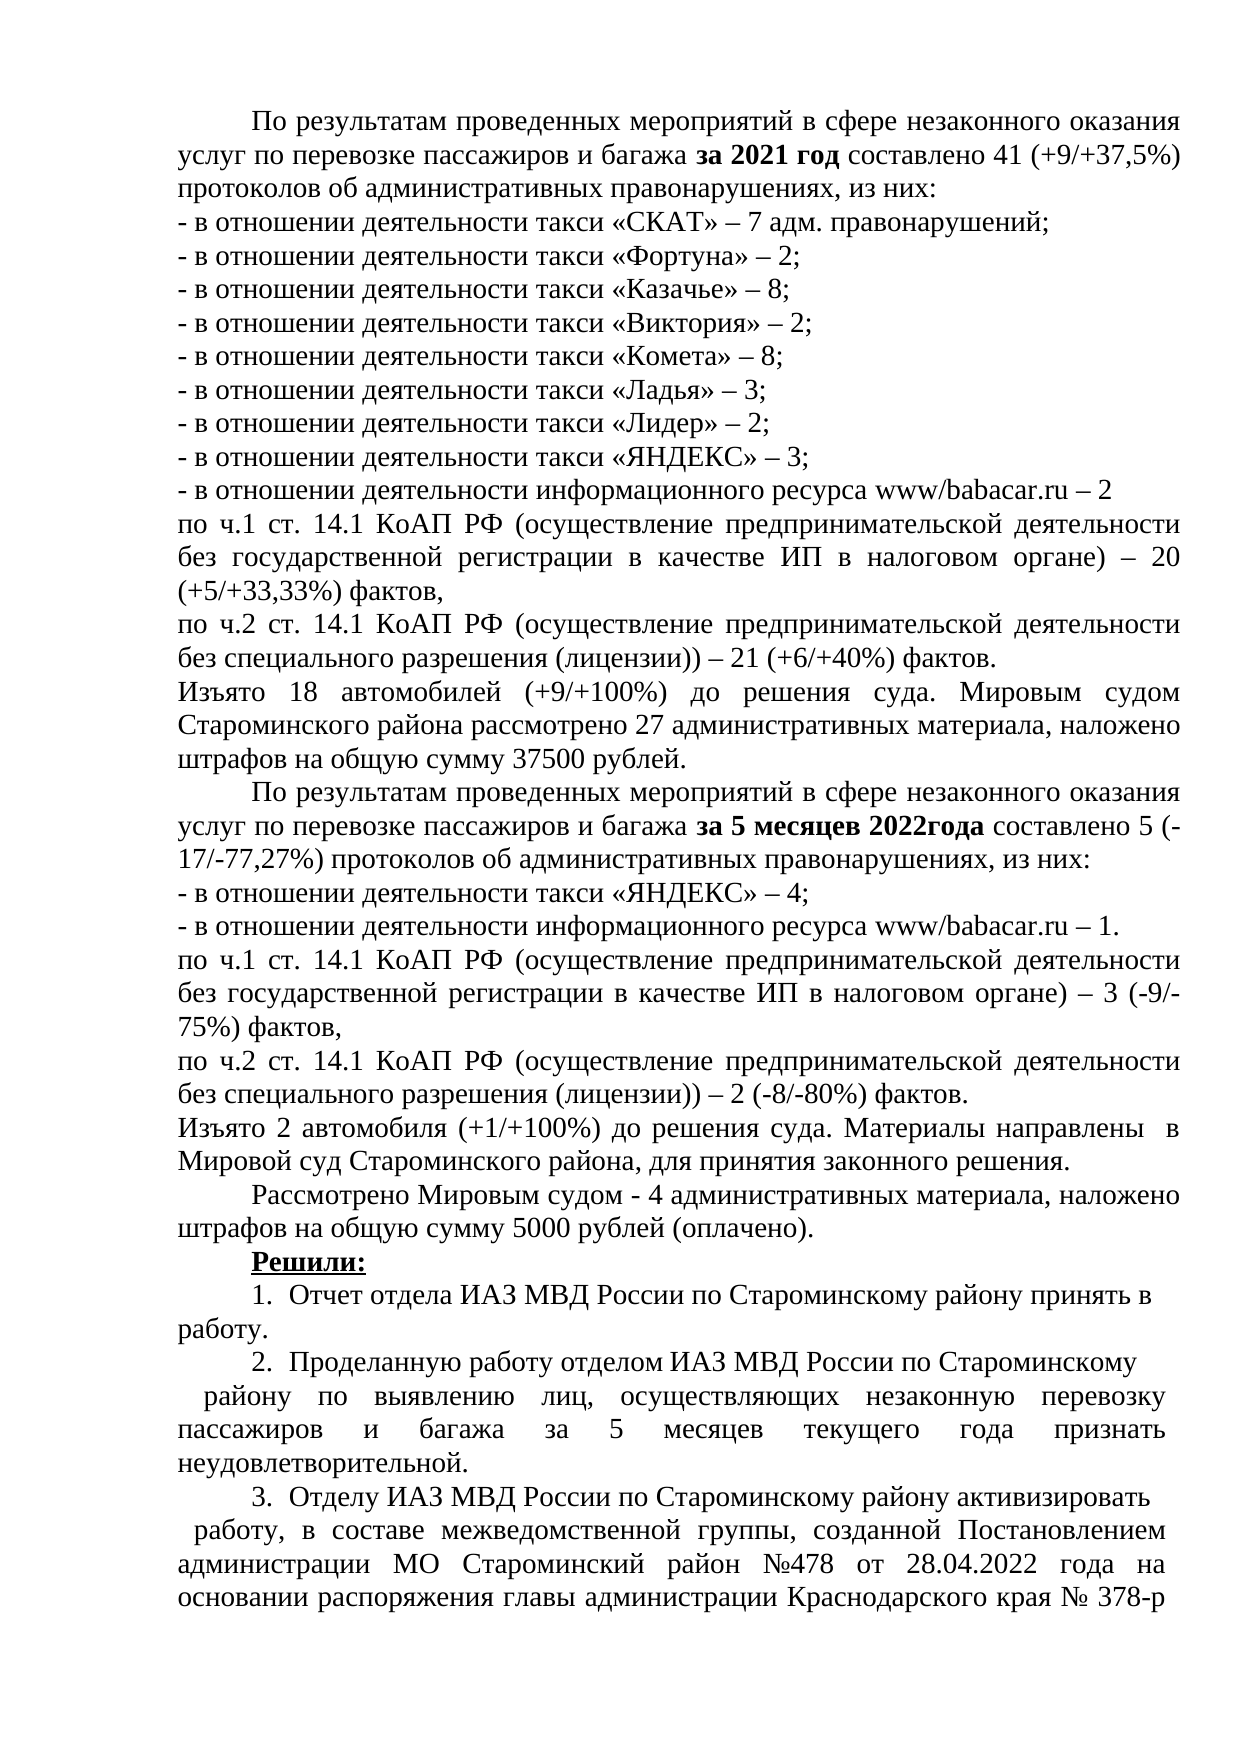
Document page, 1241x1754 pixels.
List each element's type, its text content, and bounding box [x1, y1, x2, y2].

text - в отношении деятельности такси «Комета» – 8; [177, 338, 1181, 372]
text по ч.2 ст. 14.1 КоАП РФ (осуществление предпринимательской деятельности без специального разрешения (лицензии)) – 2 (-8/-80%) фактов. [177, 1043, 1181, 1110]
text - в отношении деятельности такси «Виктория» – 2; [177, 305, 1181, 338]
text - в отношении деятельности такси «ЯНДЕКС» – 3; [177, 439, 1181, 472]
list Отделу ИАЗ МВД России по Староминскому району активизировать [251, 1479, 1167, 1512]
text Решили: [177, 1244, 1167, 1277]
text По результатам проведенных мероприятий в сфере незаконного оказания услуг по перевозке пассажиров и багажа за 5 месяцев 2022года составлено 5 (-17/-77,27%) протоколов об административных правонарушениях, из них: [177, 774, 1181, 875]
list Отчет отдела ИАЗ МВД России по Староминскому району принять в [251, 1277, 1167, 1311]
text Изъято 18 автомобилей (+9/+100%) до решения суда. Мировым судом Староминского района рассмотрено 27 административных материала, наложено штрафов на общую сумму 37500 рублей. [177, 674, 1181, 774]
text - в отношении деятельности такси «ЯНДЕКС» – 4; [177, 875, 1181, 908]
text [177, 1512, 1167, 1613]
text - в отношении деятельности такси «Фортуна» – 2; [177, 238, 1181, 271]
text району по выявлению лиц, осуществляющих незаконную перевозку пассажиров и багажа за 5 месяцев текущего года признать неудовлетворительной. [177, 1378, 1167, 1479]
text - в отношении деятельности такси «Лидер» – 2; [177, 405, 1181, 439]
text работу. [177, 1311, 1167, 1344]
text По результатам проведенных мероприятий в сфере незаконного оказания услуг по перевозке пассажиров и багажа за 2021 год составлено 41 (+9/+37,5%) протоколов об административных правонарушениях, из них: [177, 103, 1181, 204]
text - в отношении деятельности такси «Ладья» – 3; [177, 372, 1181, 405]
text Рассмотрено Мировым судом - 4 административных материала, наложено штрафов на общую сумму 5000 рублей (оплачено). [177, 1177, 1181, 1244]
text Изъято 2 автомобиля (+1/+100%) до решения суда. Материалы направлены в Мировой суд Староминского района, для принятия законного решения. [177, 1110, 1181, 1177]
text - в отношении деятельности информационного ресурса www/babacar.ru – 1. [177, 908, 1181, 942]
text по ч.1 ст. 14.1 КоАП РФ (осуществление предпринимательской деятельности без государственной регистрации в качестве ИП в налоговом органе) – 20 (+5/+33,33%) фактов, [177, 506, 1181, 607]
text - в отношении деятельности информационного ресурса www/babacar.ru – 2 [177, 472, 1181, 506]
text - в отношении деятельности такси «СКАТ» – 7 адм. правонарушений; [177, 204, 1181, 238]
text по ч.2 ст. 14.1 КоАП РФ (осуществление предпринимательской деятельности без специального разрешения (лицензии)) – 21 (+6/+40%) фактов. [177, 607, 1181, 674]
list Проделанную работу отделом ИАЗ МВД России по Староминскому [251, 1344, 1167, 1378]
text - в отношении деятельности такси «Казачье» – 8; [177, 271, 1181, 305]
text по ч.1 ст. 14.1 КоАП РФ (осуществление предпринимательской деятельности без государственной регистрации в качестве ИП в налоговом органе) – 3 (-9/-75%) фактов, [177, 942, 1181, 1043]
